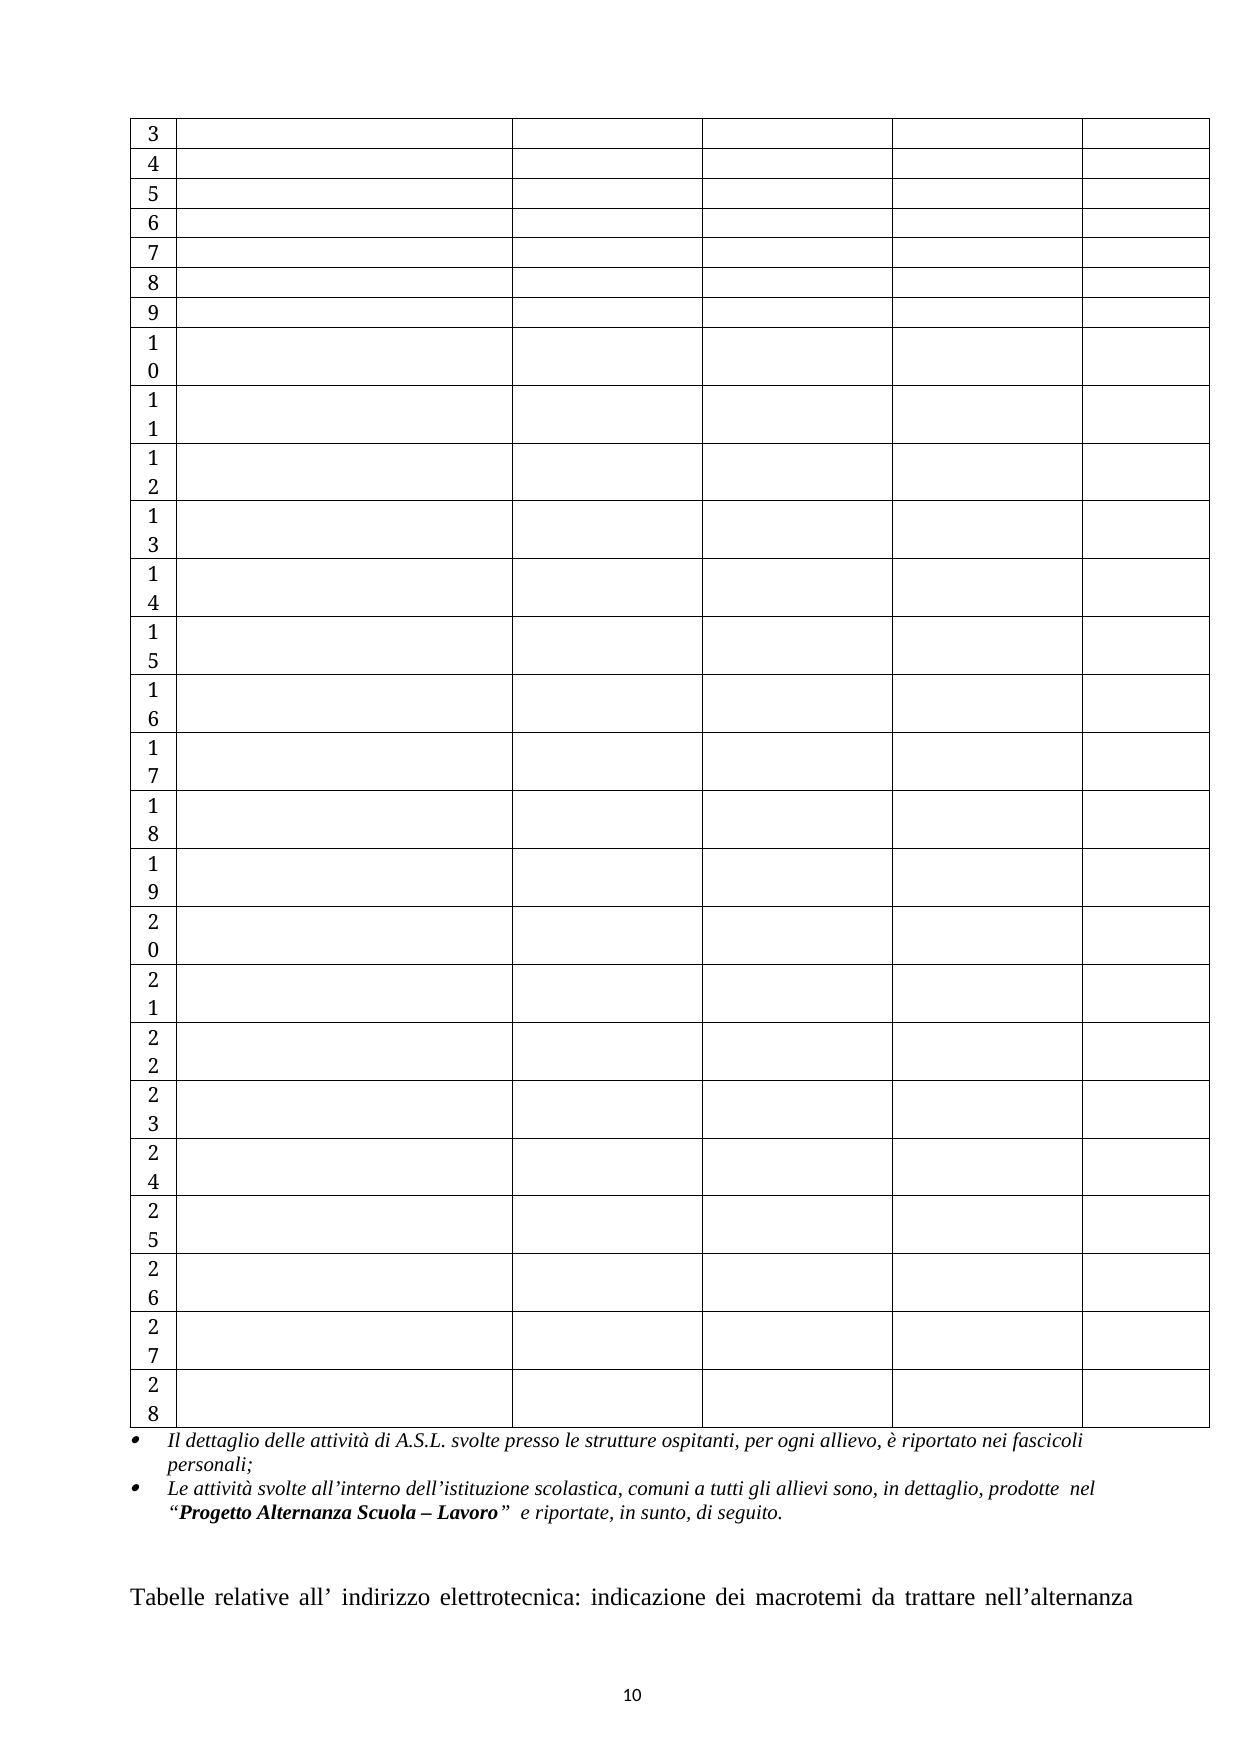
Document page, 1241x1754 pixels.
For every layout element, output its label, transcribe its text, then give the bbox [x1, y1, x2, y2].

table_cell [893, 733, 1082, 790]
table_cell [703, 1254, 892, 1311]
table_cell [177, 559, 512, 616]
table_cell [1083, 386, 1209, 442]
table_cell 7 [131, 238, 176, 267]
list Il dettaglio delle attività di A.S.L. svolte presso le strutture ospitanti, per ogni allievo, è riportato nei fascicoli personali; [130, 1428, 1134, 1476]
table_cell [177, 1370, 512, 1427]
table_cell [893, 501, 1082, 558]
table_cell 15 [131, 617, 176, 674]
table_cell [893, 1196, 1082, 1253]
table_cell 5 [131, 179, 176, 207]
table_cell [513, 733, 702, 790]
table_cell [177, 675, 512, 732]
table_cell 11 [131, 386, 176, 442]
table_cell [513, 1370, 702, 1427]
table_cell 9 [131, 298, 176, 327]
table_cell [703, 965, 892, 1022]
table_cell [703, 238, 892, 267]
table_cell [1083, 733, 1209, 790]
table_cell [1083, 209, 1209, 237]
table_cell [1083, 617, 1209, 674]
table_cell [703, 179, 892, 207]
table_cell [177, 1312, 512, 1369]
table_cell [703, 268, 892, 297]
table_cell [703, 444, 892, 500]
table_cell [893, 444, 1082, 500]
table_cell 17 [131, 733, 176, 790]
table_cell 13 [131, 501, 176, 558]
table_cell [893, 791, 1082, 848]
table_cell [513, 1196, 702, 1253]
table_cell [703, 1081, 892, 1137]
table_cell [1083, 298, 1209, 327]
table_cell [177, 298, 512, 327]
table_cell [1083, 1081, 1209, 1137]
table_cell [893, 1312, 1082, 1369]
table_cell [1083, 238, 1209, 267]
table_cell [513, 444, 702, 500]
table_cell [513, 907, 702, 964]
table_cell [177, 617, 512, 674]
table_cell [893, 1023, 1082, 1079]
table_cell [703, 386, 892, 442]
table_cell 24 [131, 1139, 176, 1195]
table_cell [513, 1081, 702, 1137]
table_cell 18 [131, 791, 176, 848]
table_cell 22 [131, 1023, 176, 1079]
table_cell [513, 1312, 702, 1369]
table_cell [703, 849, 892, 906]
table_cell 3 [131, 119, 176, 148]
table_cell [703, 119, 892, 148]
table_cell [703, 1312, 892, 1369]
table_cell [703, 501, 892, 558]
table_cell [177, 907, 512, 964]
table_cell [513, 501, 702, 558]
table_cell 10 [131, 328, 176, 384]
table_cell 21 [131, 965, 176, 1022]
table_cell [893, 1081, 1082, 1137]
table_cell [1083, 1196, 1209, 1253]
table_cell [177, 1023, 512, 1079]
table_cell [893, 149, 1082, 178]
table_cell [1083, 907, 1209, 964]
table_cell [703, 675, 892, 732]
table_cell [1083, 1254, 1209, 1311]
table_cell 28 [131, 1370, 176, 1427]
table_cell 8 [131, 268, 176, 297]
table_cell [177, 501, 512, 558]
table_cell [703, 149, 892, 178]
table_cell [893, 179, 1082, 207]
table_cell [703, 559, 892, 616]
table_cell [177, 268, 512, 297]
table_cell [893, 268, 1082, 297]
table_cell [1083, 1370, 1209, 1427]
table_cell [177, 179, 512, 207]
table_cell [513, 1023, 702, 1079]
table_cell [703, 1370, 892, 1427]
table_cell [1083, 1139, 1209, 1195]
table_cell [177, 1139, 512, 1195]
table_cell [893, 559, 1082, 616]
table_cell [177, 1254, 512, 1311]
table_cell [177, 149, 512, 178]
table_cell [703, 298, 892, 327]
table_cell [177, 444, 512, 500]
table_cell [513, 328, 702, 384]
table_cell [893, 907, 1082, 964]
table_cell [893, 238, 1082, 267]
table_cell [893, 1254, 1082, 1311]
table_cell 20 [131, 907, 176, 964]
table_cell [703, 733, 892, 790]
table_cell [893, 849, 1082, 906]
table_cell [703, 1023, 892, 1079]
table_cell [1083, 559, 1209, 616]
table_cell 4 [131, 149, 176, 178]
table_cell [893, 1139, 1082, 1195]
table_cell [177, 386, 512, 442]
table_cell [893, 386, 1082, 442]
table_cell [513, 149, 702, 178]
table_cell [893, 965, 1082, 1022]
table_cell [177, 209, 512, 237]
table_cell [893, 298, 1082, 327]
table_cell [177, 733, 512, 790]
table_cell 27 [131, 1312, 176, 1369]
table_cell [177, 965, 512, 1022]
table_cell [177, 119, 512, 148]
table_cell [1083, 675, 1209, 732]
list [130, 1582, 1134, 1611]
table_cell [1083, 268, 1209, 297]
table_cell [177, 1196, 512, 1253]
table_cell [177, 791, 512, 848]
list Le attività svolte all’interno dell’istituzione scolastica, comuni a tutti gli allievi sono, in dettaglio, prodotte nel “Progetto Alternanza Scuola – Lavoro” e riportate, in sunto, di seguito. [130, 1476, 1134, 1524]
table_cell [1083, 444, 1209, 500]
table_cell [513, 179, 702, 207]
table_cell [703, 791, 892, 848]
table_cell [513, 1254, 702, 1311]
table_cell [1083, 1312, 1209, 1369]
table_cell [703, 1196, 892, 1253]
table_cell [513, 791, 702, 848]
table_cell 16 [131, 675, 176, 732]
table_cell [177, 328, 512, 384]
table_cell [893, 119, 1082, 148]
table_cell [513, 298, 702, 327]
table_cell [703, 209, 892, 237]
table_cell [513, 849, 702, 906]
table_cell [1083, 149, 1209, 178]
table_cell [513, 559, 702, 616]
table_cell [1083, 1023, 1209, 1079]
table_cell [703, 907, 892, 964]
table_cell [703, 1139, 892, 1195]
table_cell [1083, 179, 1209, 207]
table_cell [703, 328, 892, 384]
table_cell [513, 238, 702, 267]
table_cell [703, 617, 892, 674]
table_cell [513, 268, 702, 297]
table_cell 25 [131, 1196, 176, 1253]
table_cell [1083, 965, 1209, 1022]
table_cell [1083, 501, 1209, 558]
table_cell [513, 119, 702, 148]
table_cell [1083, 791, 1209, 848]
table_cell 14 [131, 559, 176, 616]
table_cell [513, 1139, 702, 1195]
table_cell [513, 965, 702, 1022]
table_cell [893, 675, 1082, 732]
table_cell 6 [131, 209, 176, 237]
table_cell [177, 1081, 512, 1137]
table_cell 26 [131, 1254, 176, 1311]
table_cell [1083, 119, 1209, 148]
table_cell [177, 238, 512, 267]
table_cell [177, 849, 512, 906]
table_cell [893, 209, 1082, 237]
table_cell 23 [131, 1081, 176, 1137]
table_cell 12 [131, 444, 176, 500]
table_cell [1083, 328, 1209, 384]
table_cell [893, 617, 1082, 674]
table_cell [1083, 849, 1209, 906]
table_cell [893, 328, 1082, 384]
table_cell 19 [131, 849, 176, 906]
table_cell [513, 209, 702, 237]
table_cell [513, 675, 702, 732]
table_cell [513, 386, 702, 442]
table_cell [513, 617, 702, 674]
table_cell [893, 1370, 1082, 1427]
